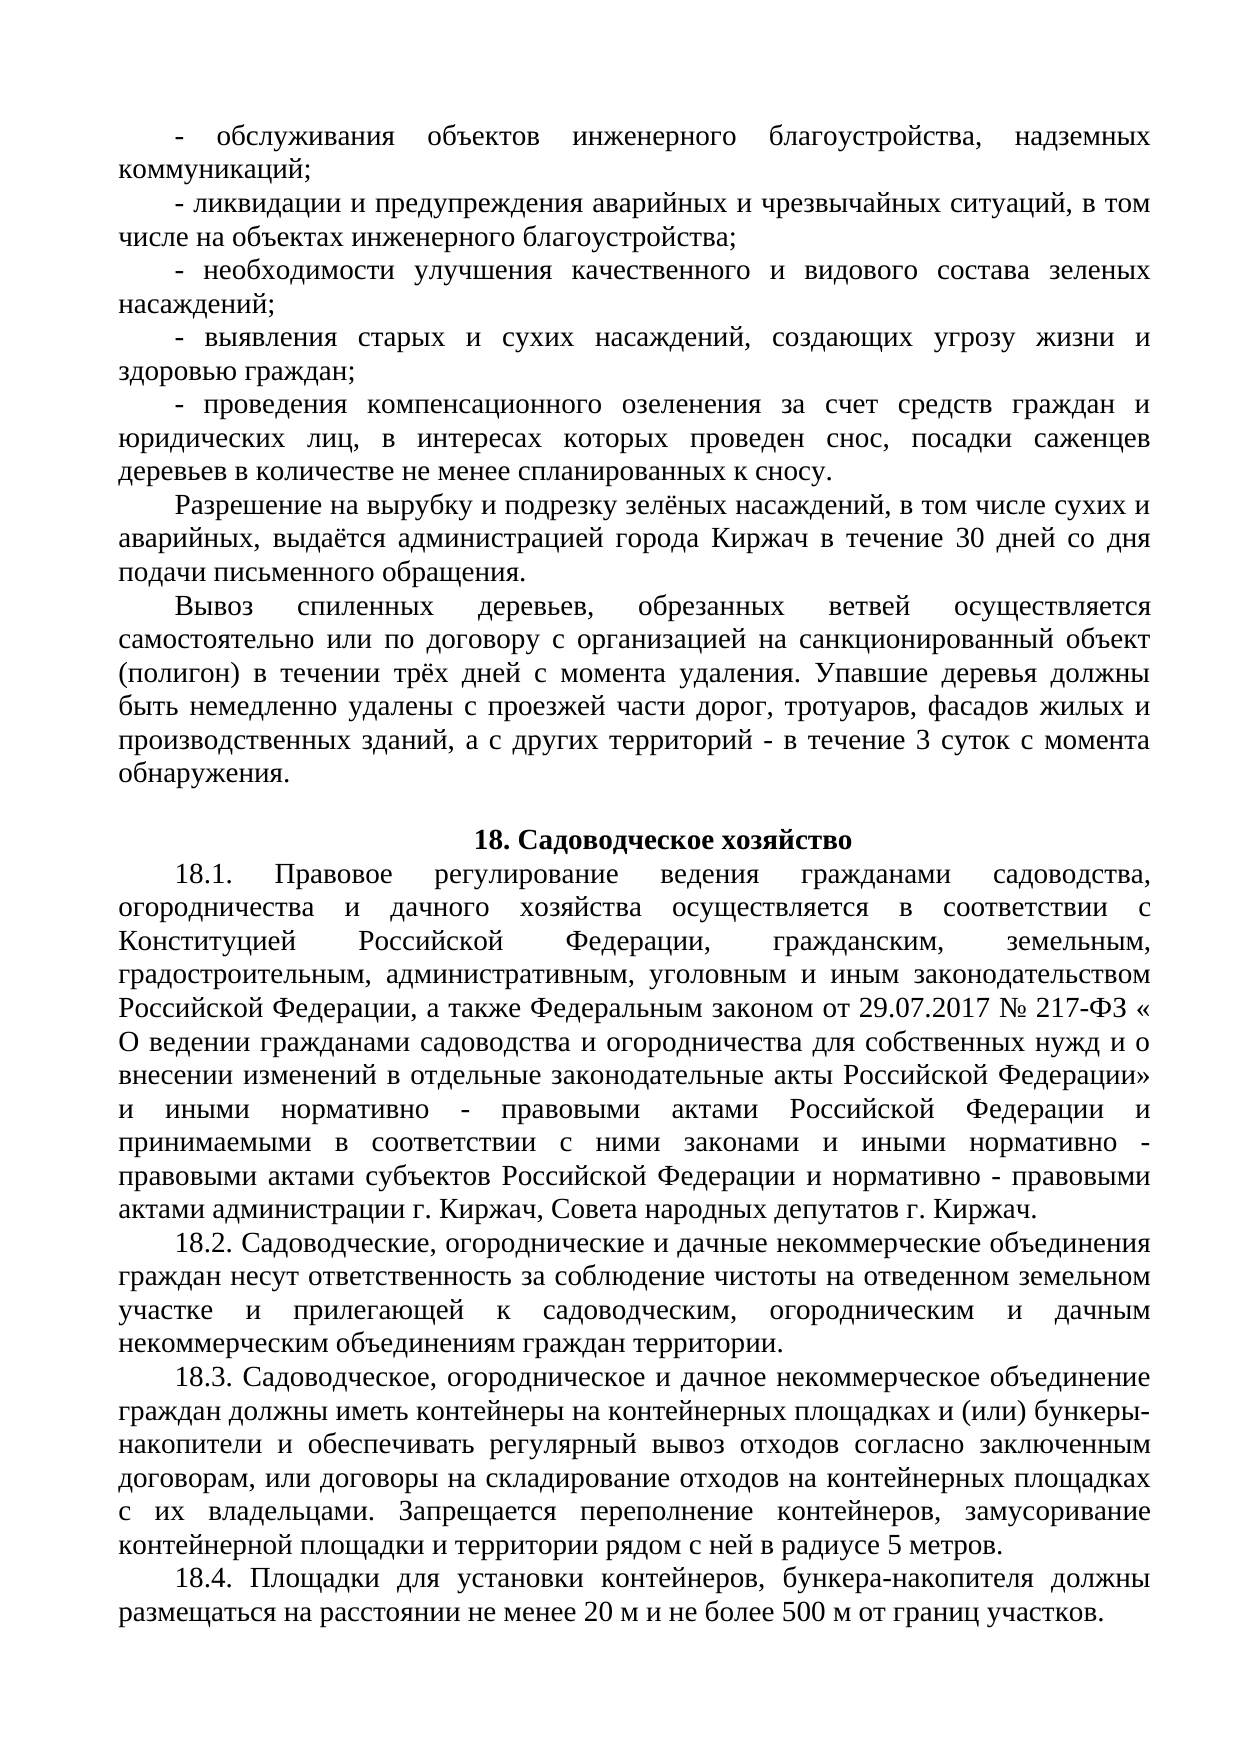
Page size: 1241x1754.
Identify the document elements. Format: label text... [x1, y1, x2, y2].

text - обслуживания объектов инженерного благоустройства, надземных коммуникаций; [118, 118, 1152, 185]
text - ликвидации и предупреждения аварийных и чрезвычайных ситуаций, в том числе на объектах инженерного благоустройства; [118, 185, 1152, 252]
text 18.1. Правовое регулирование ведения гражданами садоводства, огородничества и дачного хозяйства осуществляется в соответствии с Конституцией Российской Федерации, гражданским, земельным, градостроительным, административным, уголовным и иным законодательством Российской Федерации, а также Федеральным законом от 29.07.2017 № 217-ФЗ « О ведении гражданами садоводства и огородничества для собственных нужд и о внесении изменений в отдельные законодательные акты Российской Федерации» и иными нормативно - правовыми актами Российской Федерации и принимаемыми в соответствии с ними законами и иными нормативно - правовыми актами субъектов Российской Федерации и нормативно - правовыми актами администрации г. Киржач, Совета народных депутатов г. Киржач. [118, 856, 1152, 1225]
text 18.3. Садоводческое, огородническое и дачное некоммерческое объединение граждан должны иметь контейнеры на контейнерных площадках и (или) бункеры-накопители и обеспечивать регулярный вывоз отходов согласно заключенным договорам, или договоры на складирование отходов на контейнерных площадках с их владельцами. Запрещается переполнение контейнеров, замусоривание контейнерной площадки и территории рядом с ней в радиусе 5 метров. [118, 1359, 1152, 1560]
text 18. Садоводческое хозяйство [118, 822, 1152, 856]
text Разрешение на вырубку и подрезку зелёных насаждений, в том числе сухих и аварийных, выдаётся администрацией города Киржач в течение 30 дней со дня подачи письменного обращения. [118, 487, 1152, 588]
text - проведения компенсационного озеленения за счет средств граждан и юридических лиц, в интересах которых проведен снос, посадки саженцев деревьев в количестве не менее спланированных к сносу. [118, 386, 1152, 487]
text 18.2. Садоводческие, огороднические и дачные некоммерческие объединения граждан несут ответственность за соблюдение чистоты на отведенном земельном участке и прилегающей к садоводческим, огородническим и дачным некоммерческим объединениям граждан территории. [118, 1225, 1152, 1359]
text - выявления старых и сухих насаждений, создающих угрозу жизни и здоровью граждан; [118, 319, 1152, 386]
text - необходимости улучшения качественного и видового состава зеленых насаждений; [118, 252, 1152, 319]
text Вывоз спиленных деревьев, обрезанных ветвей осуществляется самостоятельно или по договору с организацией на санкционированный объект (полигон) в течении трёх дней с момента удаления. Упавшие деревья должны быть немедленно удалены с проезжей части дорог, тротуаров, фасадов жилых и производственных зданий, а с других территорий - в течение 3 суток с момента обнаружения. [118, 588, 1152, 789]
text 18.4. Площадки для установки контейнеров, бункера-накопителя должны размещаться на расстоянии не менее 20 м и не более 500 м от границ участков. [118, 1560, 1152, 1627]
